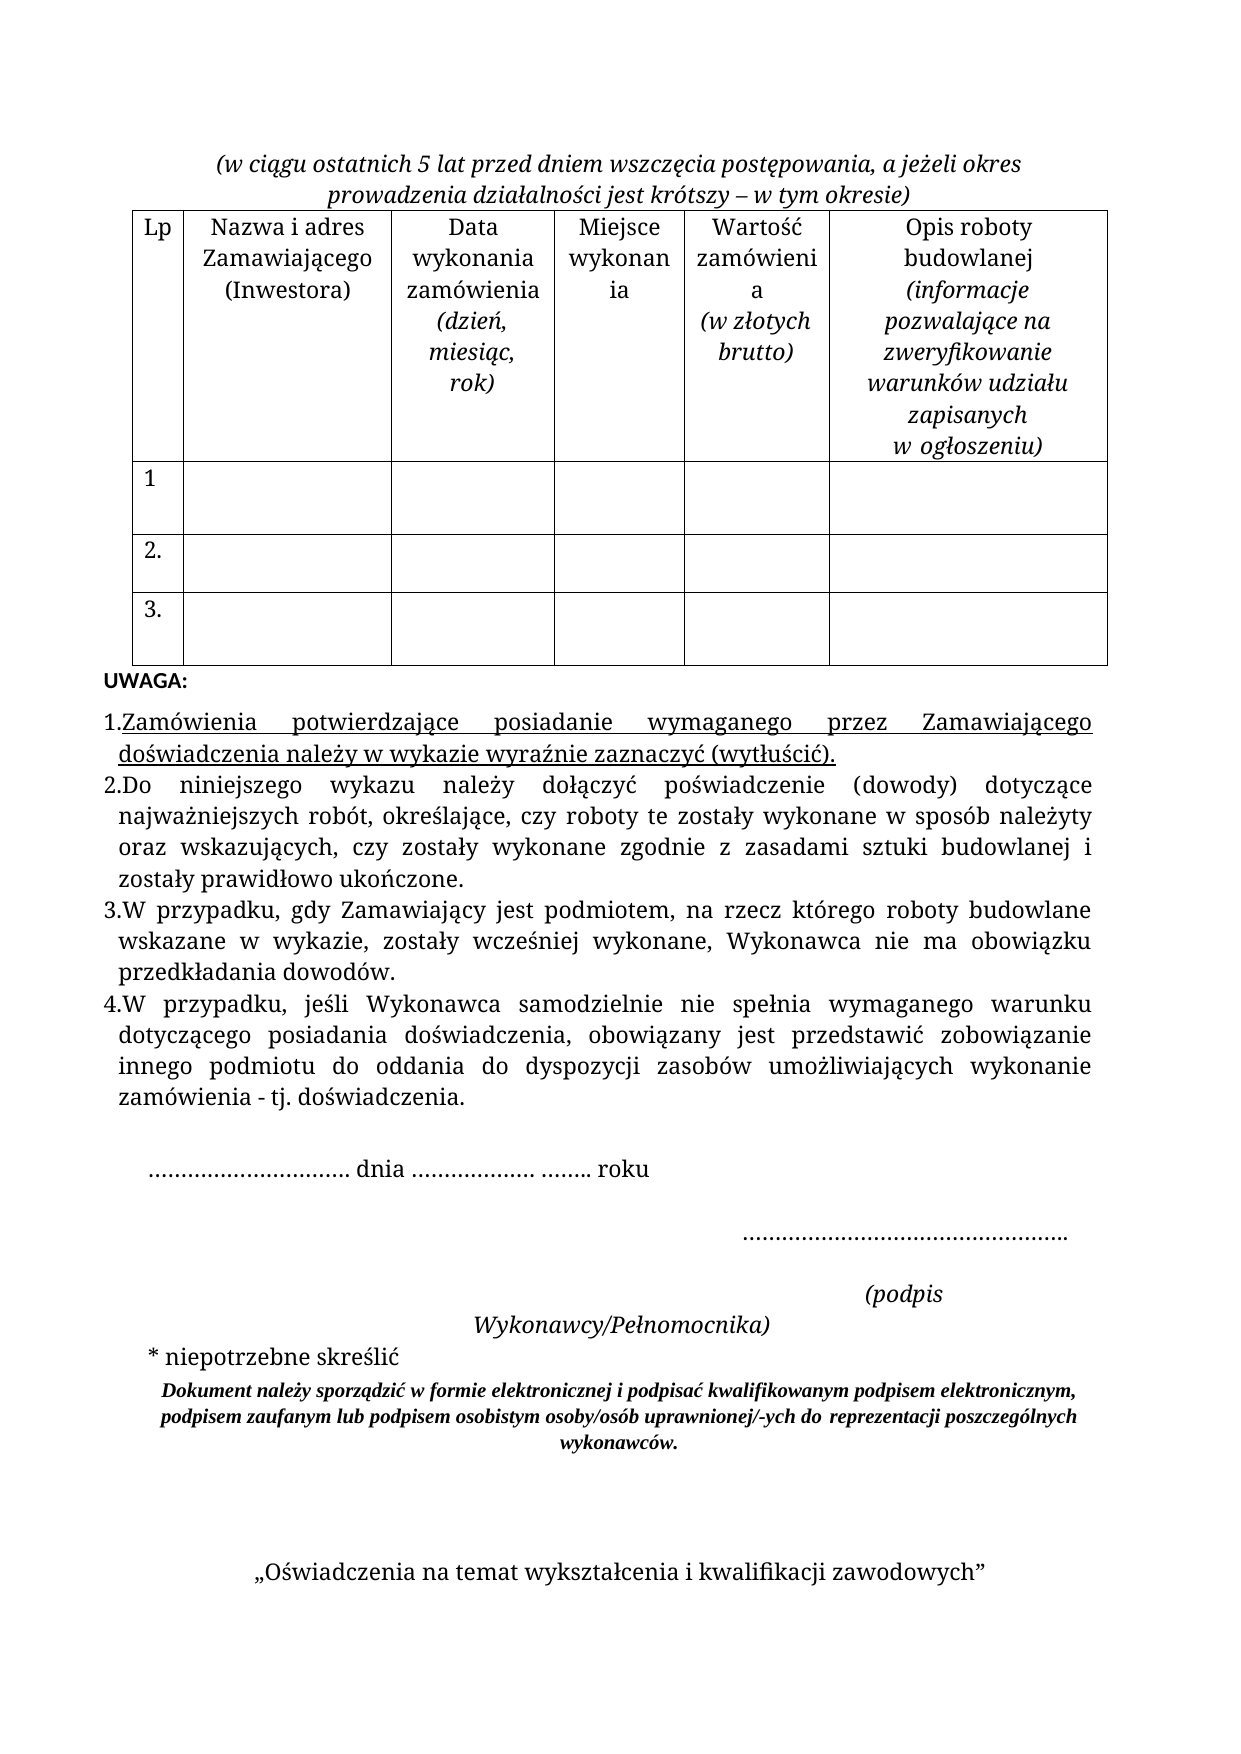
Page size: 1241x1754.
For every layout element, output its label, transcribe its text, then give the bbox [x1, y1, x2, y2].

table_cell [184, 593, 391, 665]
table_cell [830, 593, 1107, 665]
text 4.W przypadku, jeśli Wykonawca samodzielnie nie spełnia wymaganego warunku dotyczącego posiadania doświadczenia, obowiązany jest przedstawić zobowiązanie innego podmiotu do oddania do dyspozycji zasobów umożliwiających wykonanie zamówienia - tj. doświadczenia. [103, 988, 1093, 1113]
table_cell [685, 462, 829, 533]
table_cell [184, 462, 391, 533]
table_cell [392, 535, 554, 592]
table_cell [555, 593, 684, 665]
table_cell [830, 462, 1107, 533]
table_cell [685, 593, 829, 665]
text „Oświadczenia na temat wykształcenia i kwalifikacji zawodowych” [148, 1556, 1093, 1587]
table_cell [555, 535, 684, 592]
table_cell [392, 462, 554, 533]
table_header Wartość zamówienia (w złotych brutto) [685, 211, 829, 461]
table_header Miejsce wykonania [555, 211, 684, 461]
table_cell [184, 535, 391, 592]
table_header Opis roboty budowlanej (informacje pozwalające na zweryfikowanie warunków udziału zapisanych w ogłoszeniu) [830, 211, 1107, 461]
table_cell [555, 462, 684, 533]
text (w ciągu ostatnich 5 lat przed dniem wszczęcia postępowania, a jeżeli okres prowadzenia działalności jest krótszy – w tym okresie) [148, 148, 1093, 210]
text 2.Do niniejszego wykazu należy dołączyć poświadczenie (dowody) dotyczące najważniejszych robót, określające, czy roboty te zostały wykonane w sposób należyty oraz wskazujących, czy zostały wykonane zgodnie z zasadami sztuki budowlanej i zostały prawidłowo ukończone. [103, 769, 1093, 894]
text * niepotrzebne skreślić [148, 1341, 1093, 1372]
text ………………………………………….. (podpis Wykonawcy/Pełnomocnika) [152, 1216, 1093, 1341]
table_cell 3. [133, 593, 183, 665]
table_cell [392, 593, 554, 665]
table_cell 1 [133, 462, 183, 533]
table_cell [830, 535, 1107, 592]
table_cell 2. [133, 535, 183, 592]
table_cell [685, 535, 829, 592]
table_header Nazwa i adres Zamawiającego (Inwestora) [184, 211, 391, 461]
text Dokument należy sporządzić w formie elektronicznej i podpisać kwalifikowanym podpisem elektronicznym, podpisem zaufanym lub podpisem osobistym osoby/osób uprawnionej/-ych do reprezentacji poszczególnych wykonawców. [148, 1378, 1093, 1454]
table_header Data wykonania zamówienia (dzień, miesiąc, rok) [392, 211, 554, 461]
text …………………………. dnia ………………. …….. roku [148, 1153, 1093, 1184]
text UWAGA: [103, 666, 1093, 694]
text 1.Zamówienia potwierdzające posiadanie wymaganego przez Zamawiającego doświadczenia należy w wykazie wyraźnie zaznaczyć (wytłuścić). [103, 706, 1093, 769]
table_header Lp [133, 211, 183, 461]
text 3.W przypadku, gdy Zamawiający jest podmiotem, na rzecz którego roboty budowlane wskazane w wykazie, zostały wcześniej wykonane, Wykonawca nie ma obowiązku przedkładania dowodów. [103, 894, 1093, 988]
